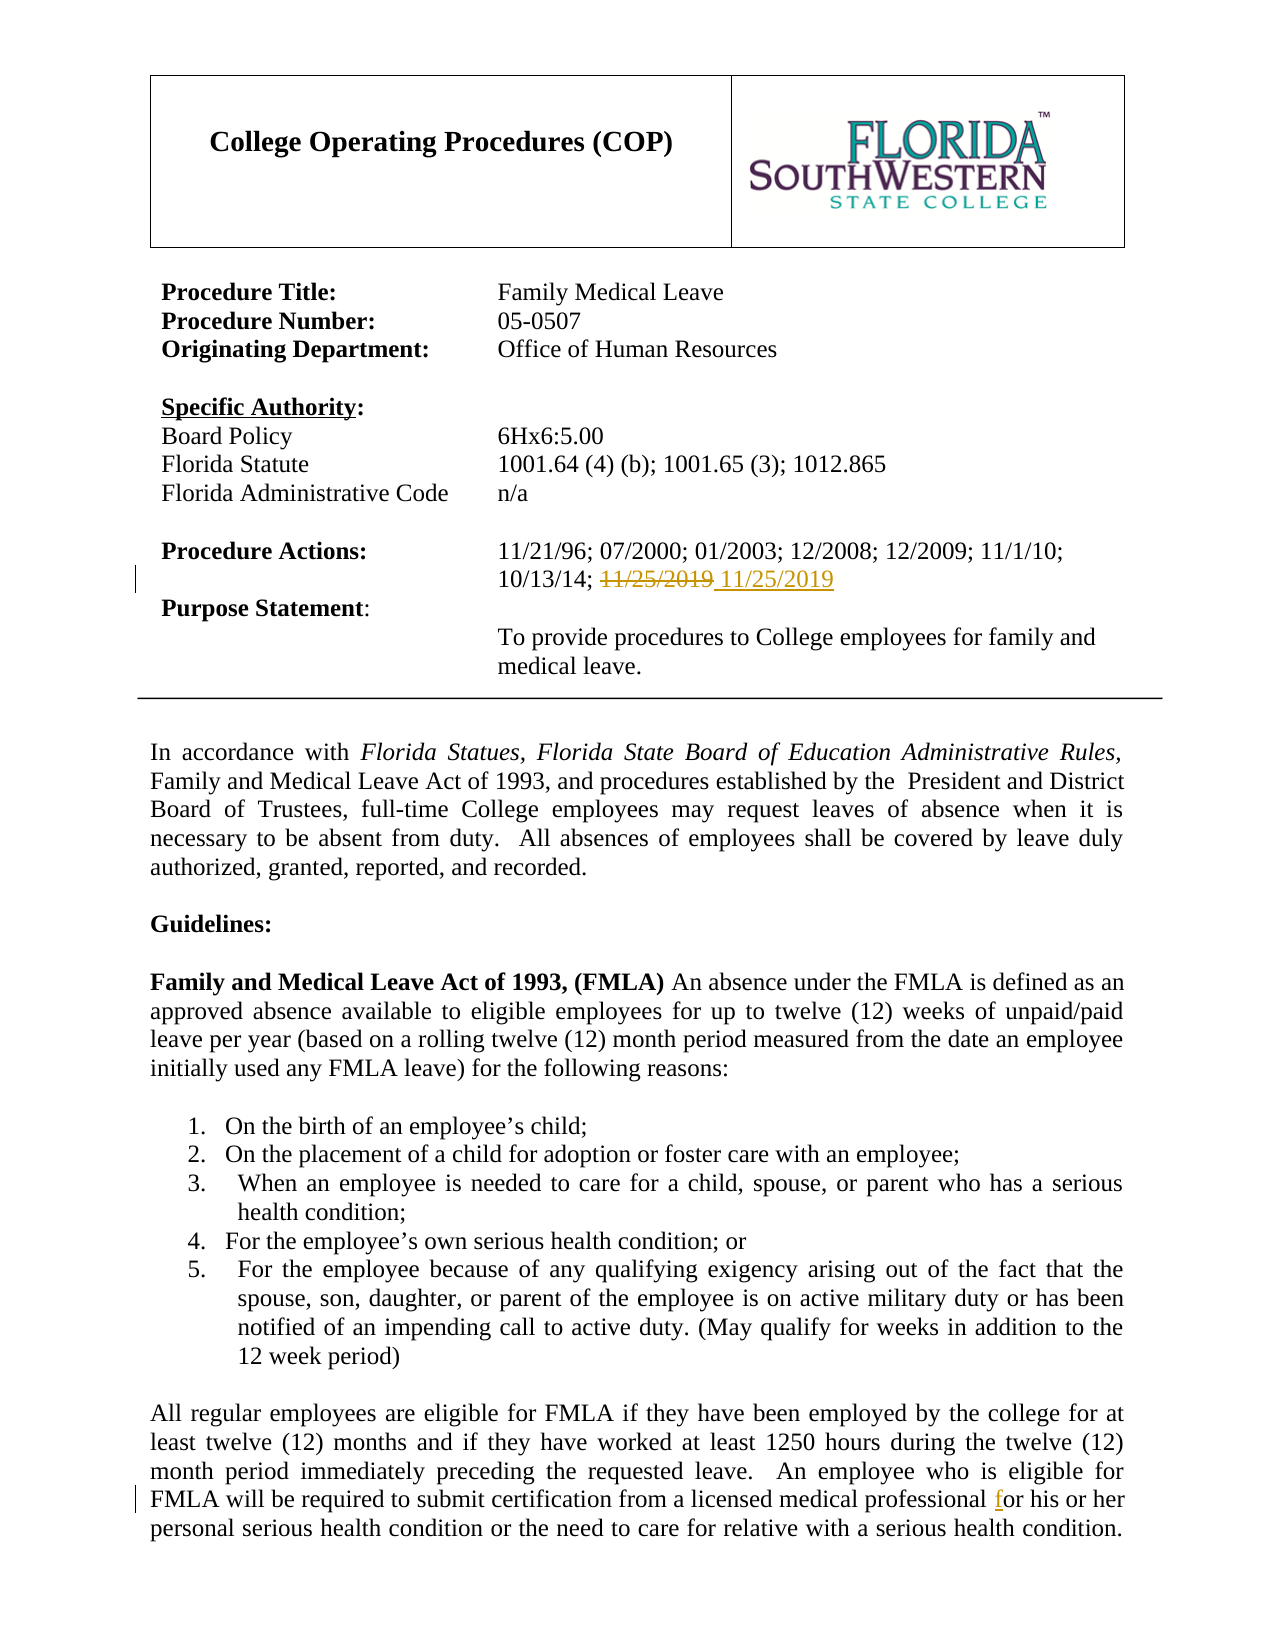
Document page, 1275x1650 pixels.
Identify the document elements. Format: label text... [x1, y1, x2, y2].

table_header Family Medical Leave 05-0507 Office of Human Resources [486, 277, 1172, 363]
list On the birth of an employee’s child; [187, 1111, 1125, 1139]
table_cell Specific Authority: Board Policy Statute Administrative Code Procedure Actions: Purpose Statement: [150, 363, 486, 679]
picture [743, 109, 1053, 219]
list For the employee because of any qualifying exigency arising out of the fact that the spouse, son, daughter, or parent of the employee is on active military duty or has been notified of an impending call to active duty. (May qualify for weeks in addition to the 12 week period) [187, 1254, 1125, 1369]
table_cell 6Hx6:5.00 1001.64 (4) (b); 1001.65 (3); 1012.865 n/a 11/21/96; 07/2000; 01/2003; 12/2008; 12/2009; 11/1/10; 10/13/14; To provide procedures to College employees for family and medical leave. [486, 363, 1172, 679]
list For the employee’s own serious health condition; or [187, 1226, 1125, 1254]
text Family and Medical Leave Act of 1993, (FMLA) An absence under the FMLA is defined as an approved absence available to eligible employees for up to twelve (12) weeks of unpaid/paid leave per year (based on a rolling twelve (12) month period measured from the date an employee initially used any FMLA leave) for the following reasons: [150, 967, 1125, 1082]
table_header Procedure Title: Procedure Number: Originating Department: [150, 277, 486, 363]
text Guidelines: [150, 909, 1125, 938]
text In accordance with Florida Statues, Florida State Board of Education Administrative Rules, Family and Medical Leave Act of 1993, and procedures established by the President and District Board of Trustees, full-time College employees may request leaves of absence when it is necessary to be absent from duty. All absences of employees shall be covered by leave duly authorized, granted, reported, and recorded. [150, 737, 1125, 881]
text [150, 1398, 1125, 1542]
list On the placement of a child for adoption or foster care with an employee; [187, 1139, 1125, 1168]
list When an employee is needed to care for a child, spouse, or parent who has a serious health condition; [187, 1168, 1125, 1226]
